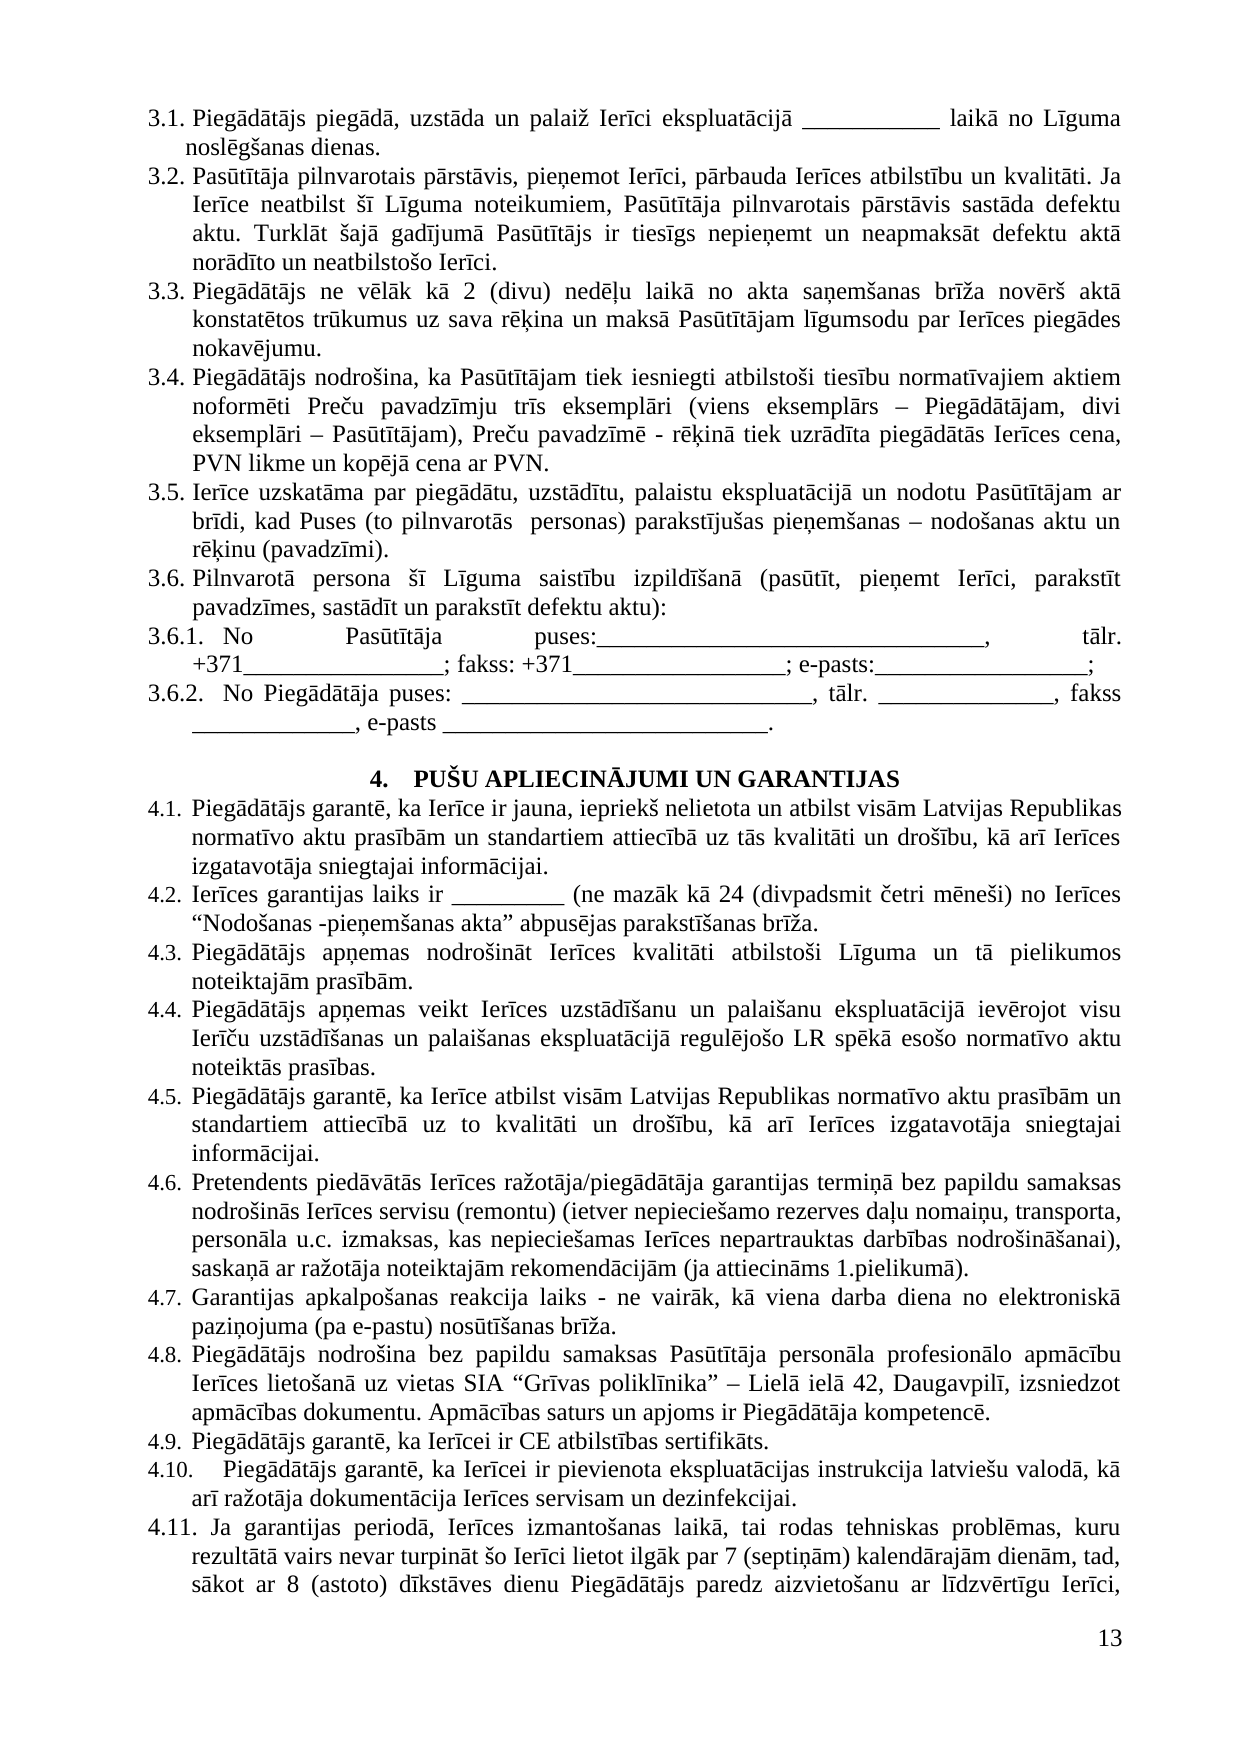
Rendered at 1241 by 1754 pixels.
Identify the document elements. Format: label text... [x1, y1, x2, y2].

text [148, 1512, 1122, 1598]
list No Pasūtītāja puses:_______________________________, tālr.+371________________; fakss: +371_________________; e-pasts:_________________; [148, 621, 1122, 678]
list Pretendents piedāvātās Ierīces ražotāja/piegādātāja garantijas termiņā bez papildu samaksas nodrošinās Ierīces servisu (remontu) (ietver nepieciešamo rezerves daļu nomaiņu, transporta, personāla u.c. izmaksas, kas nepieciešamas Ierīces nepartrauktas darbības nodrošināšanai), saskaņā ar ražotāja noteiktajām rekomendācijām (ja attiecināms 1.pielikumā). [148, 1167, 1122, 1282]
list Piegādātājs nodrošina, ka Pasūtītājam tiek iesniegti atbilstoši tiesību normatīvajiem aktiem noformēti Preču pavadzīmju trīs eksemplāri (viens eksemplārs – Piegādātājam, divi eksemplāri – Pasūtītājam), Preču pavadzīmē - rēķinā tiek uzrādīta piegādātās Ierīces cena, PVN likme un kopējā cena ar PVN. [148, 362, 1122, 477]
list Piegādātājs garantē, ka Ierīcei ir CE atbilstības sertifikāts. [148, 1426, 1122, 1454]
list Piegādātājs piegādā, uzstāda un palaiž Ierīci ekspluatācijā ___________ laikā no Līguma noslēgšanas dienas. [148, 103, 1122, 161]
list Pilnvarotā persona šī Līguma saistību izpildīšanā (pasūtīt, pieņemt Ierīci, parakstīt pavadzīmes, sastādīt un parakstīt defektu aktu): [148, 563, 1122, 621]
list Piegādātājs apņemas nodrošināt Ierīces kvalitāti atbilstoši Līguma un tā pielikumos noteiktajām prasībām. [148, 937, 1122, 994]
list Piegādātājs garantē, ka Ierīce atbilst visām Latvijas Republikas normatīvo aktu prasībām un standartiem attiecībā uz to kvalitāti un drošību, kā arī Ierīces izgatavotāja sniegtajai informācijai. [148, 1081, 1122, 1167]
list Pasūtītāja pilnvarotais pārstāvis, pieņemot Ierīci, pārbauda Ierīces atbilstību un kvalitāti. Ja Ierīce neatbilst šī Līguma noteikumiem, Pasūtītāja pilnvarotais pārstāvis sastāda defektu aktu. Turklāt šajā gadījumā Pasūtītājs ir tiesīgs nepieņemt un neapmaksāt defektu aktā norādīto un neatbilstošo Ierīci. [148, 161, 1122, 276]
list Piegādātājs nodrošina bez papildu samaksas Pasūtītāja personāla profesionālo apmācību Ierīces lietošanā uz vietas SIA “Grīvas poliklīnika” – Lielā ielā 42, Daugavpilī, izsniedzot apmācības dokumentu. Apmācības saturs un apjoms ir Piegādātāja kompetencē. [148, 1339, 1122, 1426]
list Piegādātājs garantē, ka Ierīcei ir pievienota ekspluatācijas instrukcija latviešu valodā, kā arī ražotāja dokumentācija Ierīces servisam un dezinfekcijai. [148, 1454, 1122, 1512]
list Piegādātājs ne vēlāk kā 2 (divu) nedēļu laikā no akta saņemšanas brīža novērš aktā konstatētos trūkumus uz sava rēķina un maksā Pasūtītājam līgumsodu par Ierīces piegādes nokavējumu. [148, 276, 1122, 362]
list Piegādātājs garantē, ka Ierīce ir jauna, iepriekš nelietota un atbilst visām Latvijas Republikas normatīvo aktu prasībām un standartiem attiecībā uz tās kvalitāti un drošību, kā arī Ierīces izgatavotāja sniegtajai informācijai. [148, 793, 1122, 879]
list Garantijas apkalpošanas reakcija laiks - ne vairāk, kā viena darba diena no elektroniskā paziņojuma (pa e-pastu) nosūtīšanas brīža. [148, 1282, 1122, 1339]
list Ierīces garantijas laiks ir _________ (ne mazāk kā 24 (divpadsmit četri mēneši) no Ierīces “Nodošanas -pieņemšanas akta” abpusējas parakstīšanas brīža. [148, 879, 1122, 937]
list No Piegādātāja puses: ____________________________, tālr. ______________, fakss _____________, e-pasts __________________________. [148, 678, 1122, 736]
list Piegādātājs apņemas veikt Ierīces uzstādīšanu un palaišanu ekspluatācijā ievērojot visu Ierīču uzstādīšanas un palaišanas ekspluatācijā regulējošo LR spēkā esošo normatīvo aktu noteiktās prasības. [148, 994, 1122, 1081]
list PUŠU APLIECINĀJUMI UN GARANTIJAS [148, 764, 1122, 793]
list Ierīce uzskatāma par piegādātu, uzstādītu, palaistu ekspluatācijā un nodotu Pasūtītājam ar brīdi, kad Puses (to pilnvarotās personas) parakstījušas pieņemšanas – nodošanas aktu un rēķinu (pavadzīmi). [148, 477, 1122, 563]
